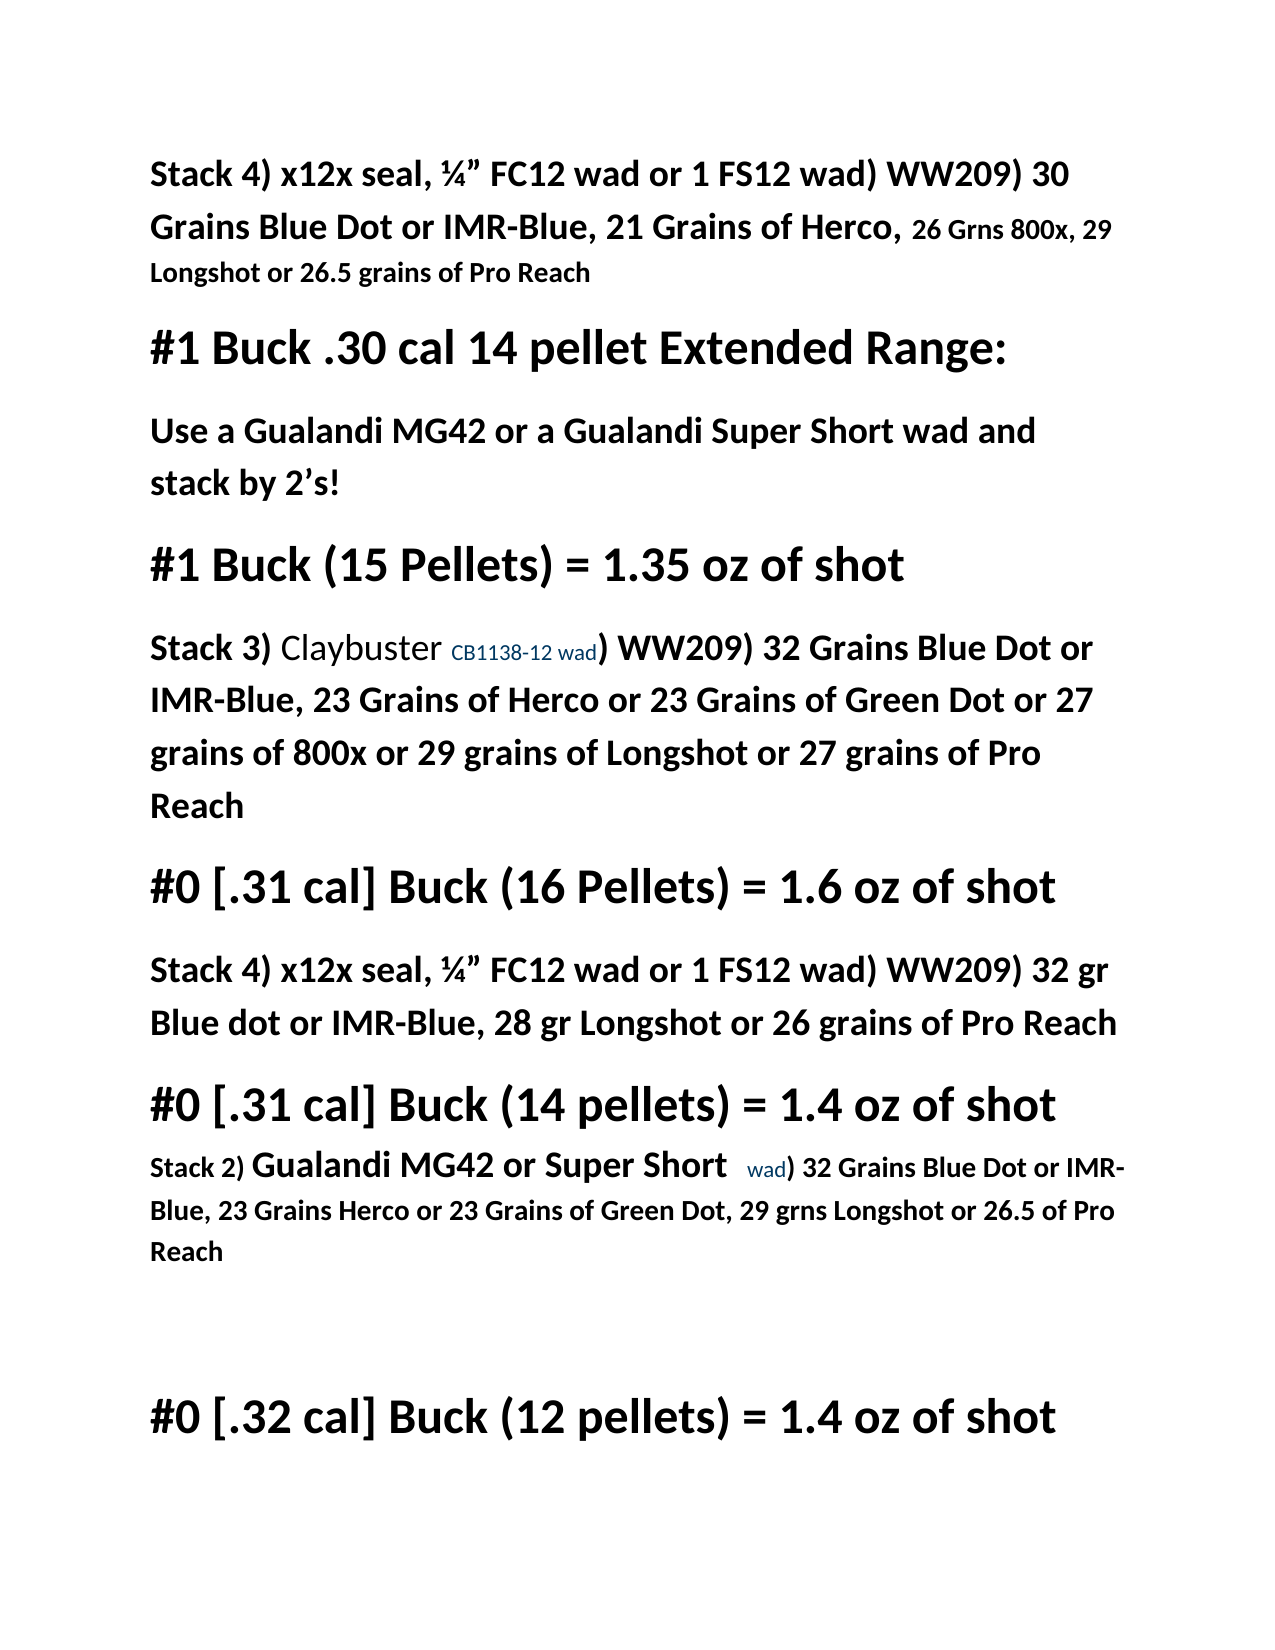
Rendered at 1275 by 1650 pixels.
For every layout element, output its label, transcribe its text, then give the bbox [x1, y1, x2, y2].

text Stack 4) x12x seal, ¼” FC12 wad or 1 FS12 wad) WW209) 32 gr Blue dot or IMR-Blue, 28 gr Longshot or 26 grains of Pro Reach [150, 946, 1125, 1045]
text #1 Buck (15 Pellets) = 1.35 oz of shot [150, 533, 1125, 594]
text Stack 3) Claybuster CB1138-12 wad) WW209) 32 Grains Blue Dot or IMR-Blue, 23 Grains of Herco or 23 Grains of Green Dot or 27 grains of 800x or 29 grains of Longshot or 27 grains of Pro Reach [150, 624, 1125, 828]
text Stack 4) x12x seal, ¼” FC12 wad or 1 FS12 wad) WW209) 30 Grains Blue Dot or IMR-Blue, 21 Grains of Herco, 26 Grns 800x, 29 Longshot or 26.5 grains of Pro Reach [150, 150, 1125, 289]
text Use a Gualandi MG42 or a Gualandi Super Short wad and stack by 2’s! [150, 407, 1125, 505]
text #0 [.32 cal] Buck (12 pellets) = 1.4 oz of shot [150, 1385, 1125, 1446]
text #0 [.31 cal] Buck (14 pellets) = 1.4 oz of shot Stack 2) Gualandi MG42 or Super Short wad) 32 Grains Blue Dot or IMR-Blue, 23 Grains Herco or 23 Grains of Green Dot, 29 grns Longshot or 26.5 of Pro Reach [150, 1073, 1125, 1268]
text #0 [.31 cal] Buck (16 Pellets) = 1.6 oz of shot [150, 855, 1125, 916]
text #1 Buck .30 cal 14 pellet Extended Range: [150, 316, 1125, 377]
